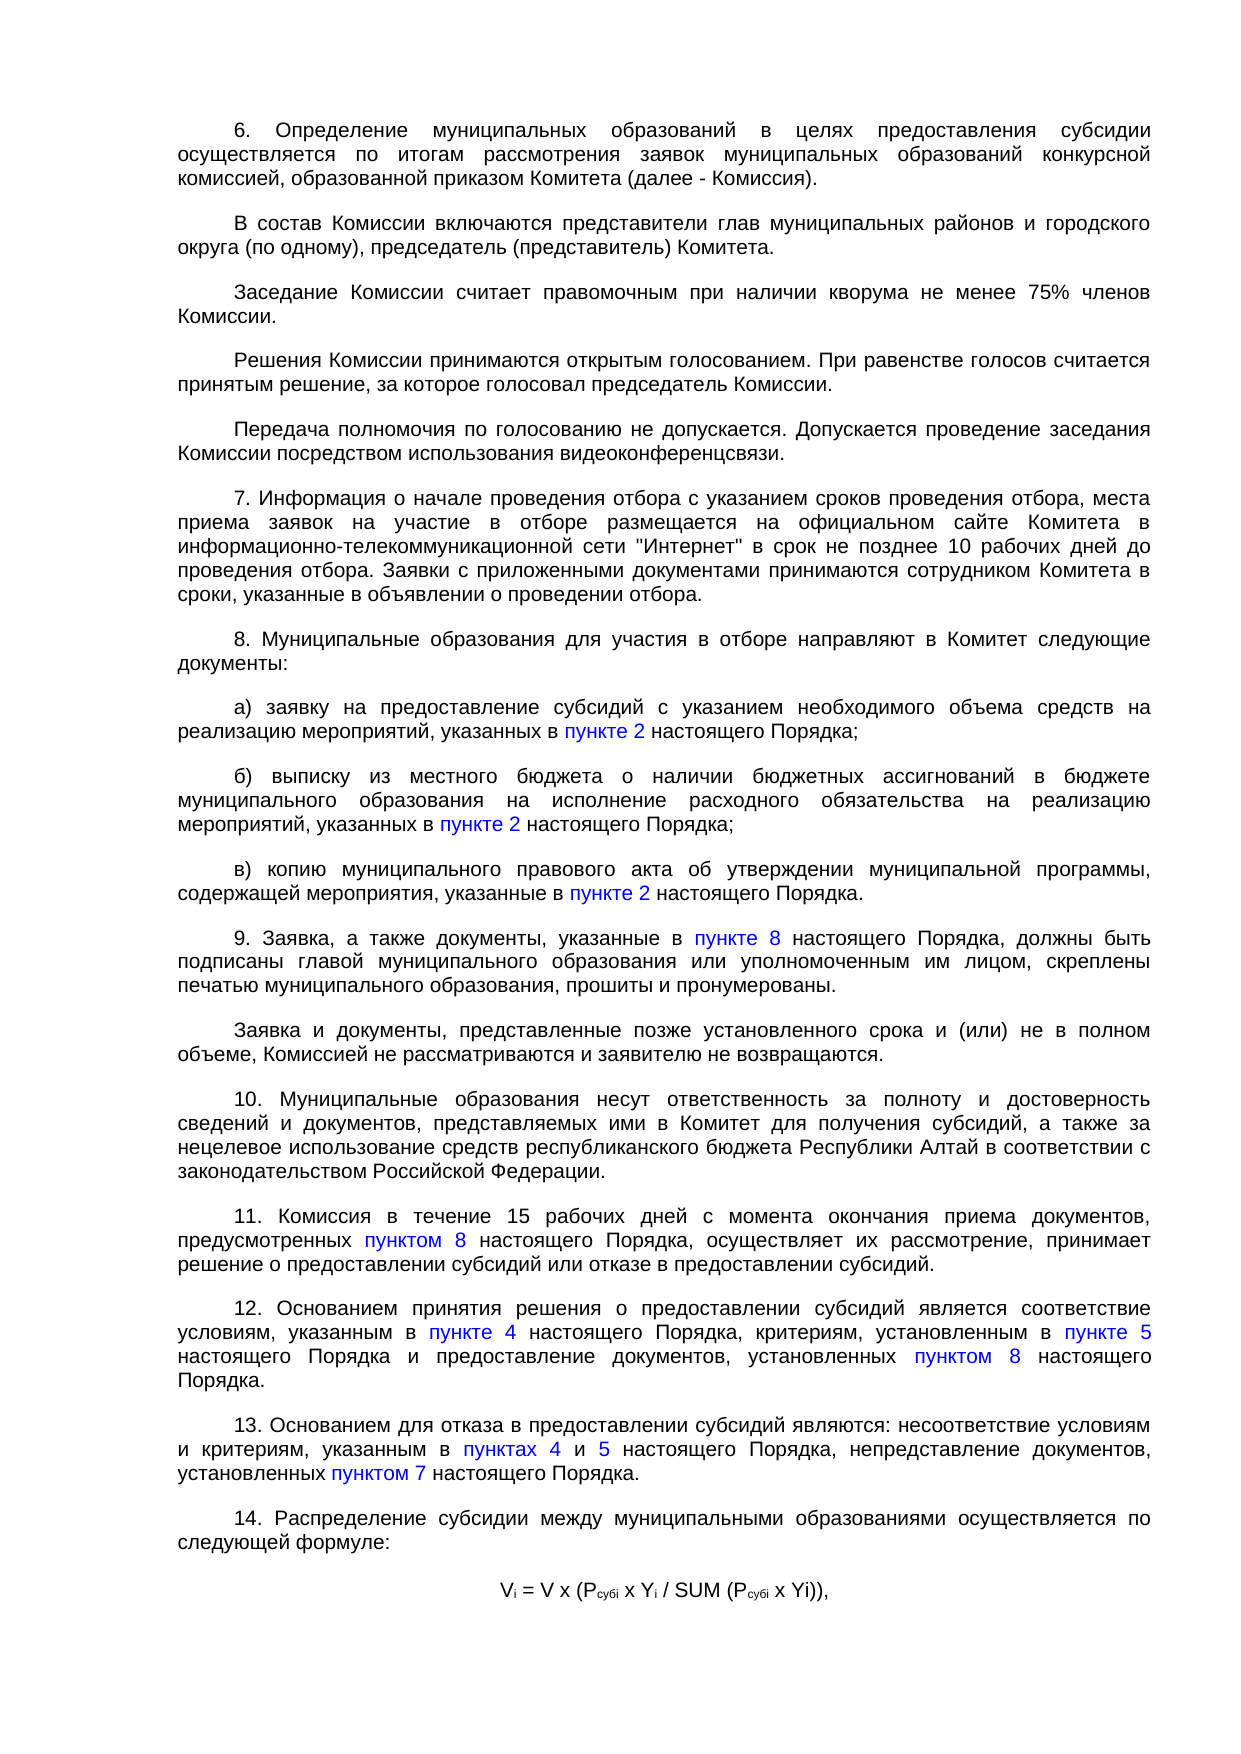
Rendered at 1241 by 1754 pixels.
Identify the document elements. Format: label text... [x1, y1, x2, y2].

text 12. Основанием принятия решения о предоставлении субсидий является соответствие условиям, указанным в пункте 4 настоящего Порядка, критериям, установленным в пункте 5 настоящего Порядка и предоставление документов, установленных пунктом 8 настоящего Порядка. [177, 1296, 1152, 1392]
text 14. Распределение субсидии между муниципальными образованиями осуществляется по следующей формуле: [177, 1506, 1152, 1553]
text В состав Комиссии включаются представители глав муниципальных районов и городского округа (по одному), председатель (представитель) Комитета. [177, 211, 1152, 259]
text Vi = V x (Pсубi x Yi / SUM (Pсубi x Yi)), [177, 1577, 1152, 1601]
text 13. Основанием для отказа в предоставлении субсидий являются: несоответствие условиям и критериям, указанным в пунктах 4 и 5 настоящего Порядка, непредставление документов, установленных пунктом 7 настоящего Порядка. [177, 1413, 1152, 1485]
text 8. Муниципальные образования для участия в отборе направляют в Комитет следующие документы: [177, 626, 1152, 674]
text в) копию муниципального правового акта об утверждении муниципальной программы, содержащей мероприятия, указанные в пункте 2 настоящего Порядка. [177, 857, 1152, 904]
text б) выписку из местного бюджета о наличии бюджетных ассигнований в бюджете муниципального образования на исполнение расходного обязательства на реализацию мероприятий, указанных в пункте 2 настоящего Порядка; [177, 764, 1152, 836]
text Передача полномочия по голосованию не допускается. Допускается проведение заседания Комиссии посредством использования видеоконференцсвязи. [177, 417, 1152, 465]
text 9. Заявка, а также документы, указанные в пункте 8 настоящего Порядка, должны быть подписаны главой муниципального образования или уполномоченным им лицом, скреплены печатью муниципального образования, прошиты и пронумерованы. [177, 925, 1152, 997]
text 6. Определение муниципальных образований в целях предоставления субсидии осуществляется по итогам рассмотрения заявок муниципальных образований конкурсной комиссией, образованной приказом Комитета (далее - Комиссия). [177, 118, 1152, 190]
text 7. Информация о начале проведения отбора с указанием сроков проведения отбора, места приема заявок на участие в отборе размещается на официальном сайте Комитета в информационно-телекоммуникационной сети "Интернет" в срок не позднее 10 рабочих дней до проведения отбора. Заявки с приложенными документами принимаются сотрудником Комитета в сроки, указанные в объявлении о проведении отбора. [177, 486, 1152, 606]
text 11. Комиссия в течение 15 рабочих дней с момента окончания приема документов, предусмотренных пунктом 8 настоящего Порядка, осуществляет их рассмотрение, принимает решение о предоставлении субсидий или отказе в предоставлении субсидий. [177, 1203, 1152, 1275]
text 10. Муниципальные образования несут ответственность за полноту и достоверность сведений и документов, представляемых ими в Комитет для получения субсидий, а также за нецелевое использование средств республиканского бюджета Республики Алтай в соответствии с законодательством Российской Федерации. [177, 1087, 1152, 1183]
text а) заявку на предоставление субсидий с указанием необходимого объема средств на реализацию мероприятий, указанных в пункте 2 настоящего Порядка; [177, 695, 1152, 743]
text Решения Комиссии принимаются открытым голосованием. При равенстве голосов считается принятым решение, за которое голосовал председатель Комиссии. [177, 348, 1152, 396]
text Заседание Комиссии считает правомочным при наличии кворума не менее 75% членов Комиссии. [177, 279, 1152, 327]
text Заявка и документы, представленные позже установленного срока и (или) не в полном объеме, Комиссией не рассматриваются и заявителю не возвращаются. [177, 1018, 1152, 1066]
